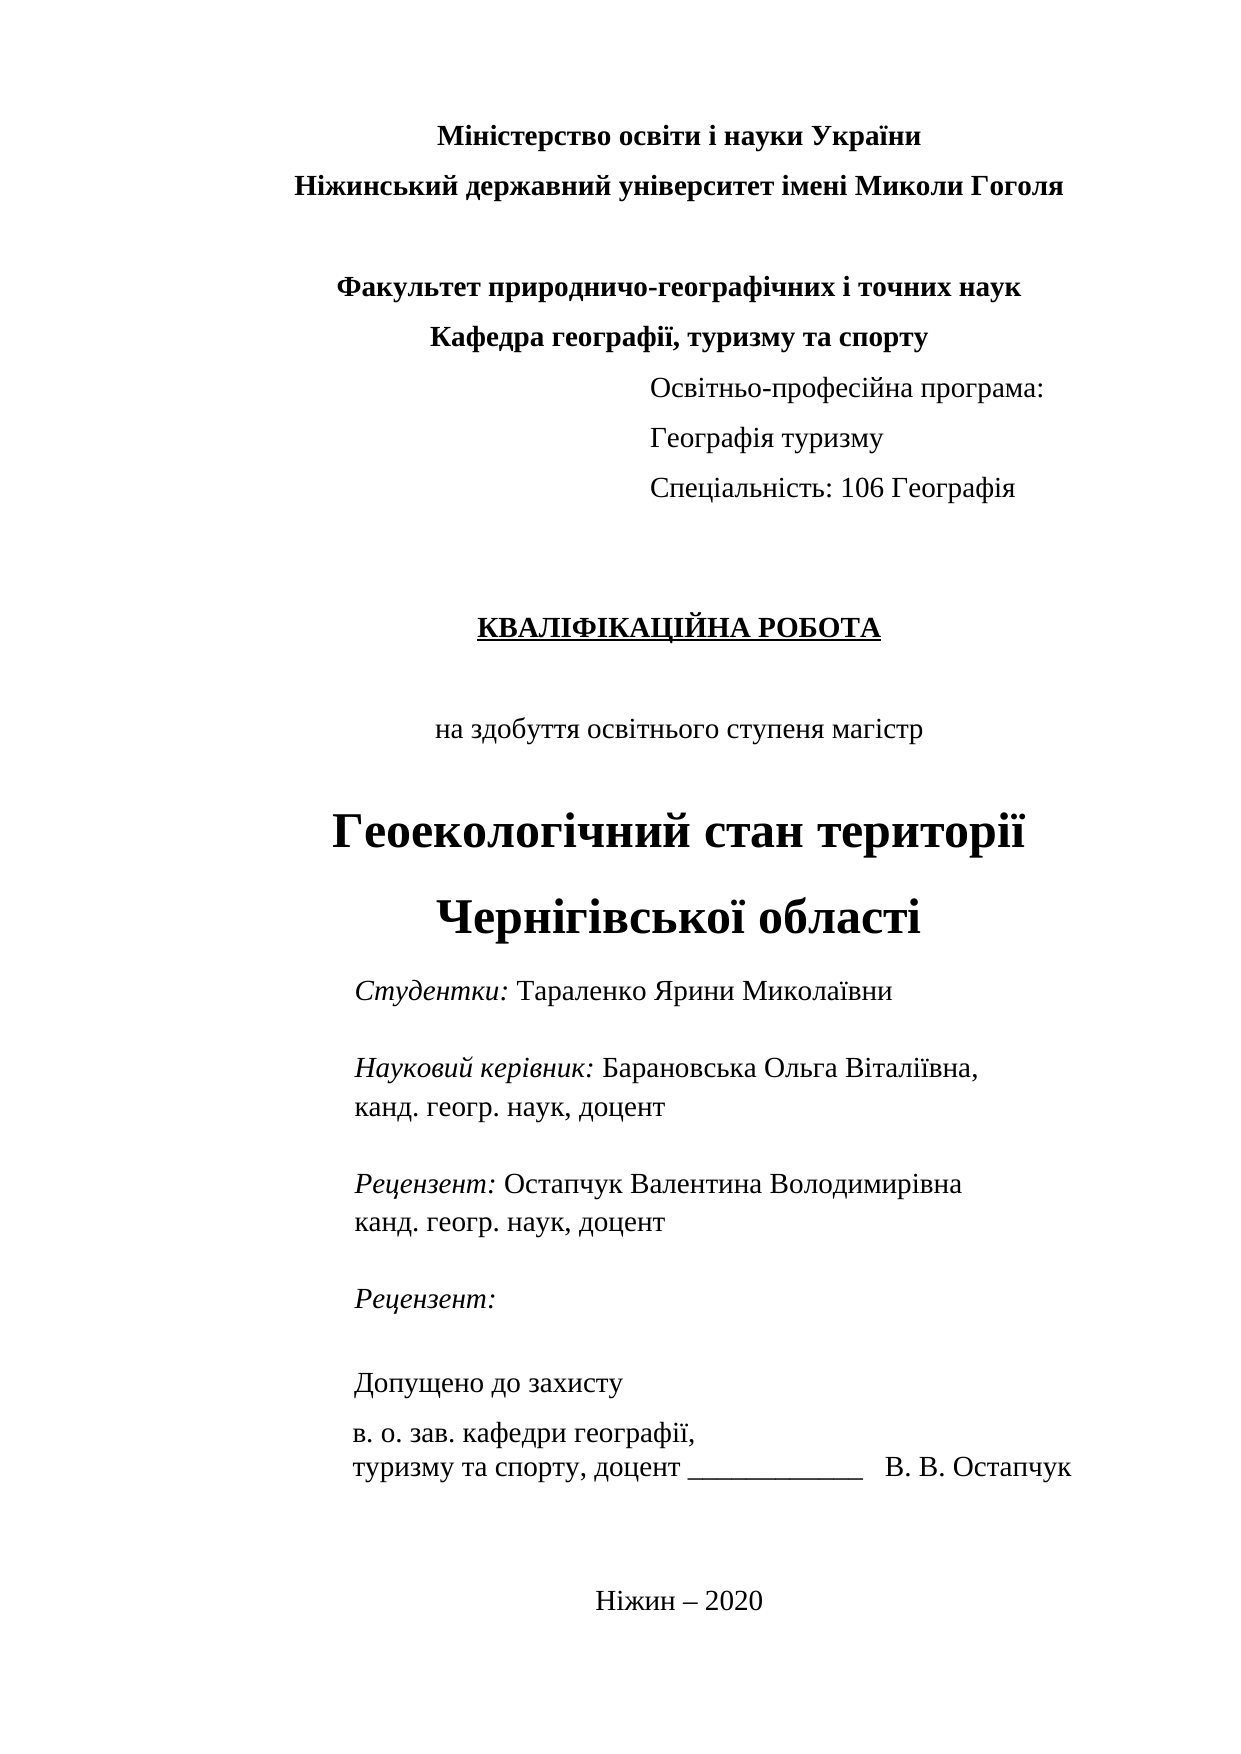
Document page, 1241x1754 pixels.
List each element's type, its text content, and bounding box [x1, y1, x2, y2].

text Географія туризму [177, 420, 1181, 453]
text Рецензент: Остапчук Валентина Володимирівна [177, 1166, 1181, 1199]
text Спеціальність: 106 Географія [177, 470, 1181, 504]
text канд. геогр. наук, доцент [177, 1204, 1181, 1238]
text Кафедра географії, туризму та спорту [177, 319, 1181, 353]
text КВАЛІФІКАЦІЙНА РОБОТА [177, 610, 1181, 644]
text на здобуття освітнього ступеня магістр [177, 711, 1181, 744]
text туризму та спорту, доцент ____________ В. В. Остапчук [177, 1449, 1181, 1482]
text Міністерство освіти і науки України [177, 118, 1181, 152]
text Ніжин – 2020 [177, 1583, 1181, 1617]
text Геоекологічний стан території Чернігівської області [177, 801, 1181, 944]
text Науковий керівник: Барановська Ольга Віталіївна, [177, 1050, 1181, 1084]
text Студентки: Тараленко Ярини Миколаївни [177, 973, 1181, 1007]
text Допущено до захисту [177, 1365, 1181, 1398]
text Рецензент: [354, 1282, 1181, 1315]
text Факультет природничо-географічних і точних наук [177, 269, 1181, 303]
text канд. геогр. наук, доцент [177, 1089, 1181, 1122]
text в. о. зав. кафедри географії, [177, 1415, 1181, 1449]
text Ніжинський державний університет імені Миколи Гоголя [177, 168, 1181, 202]
text Освітньо-професійна програма: [177, 370, 1181, 403]
